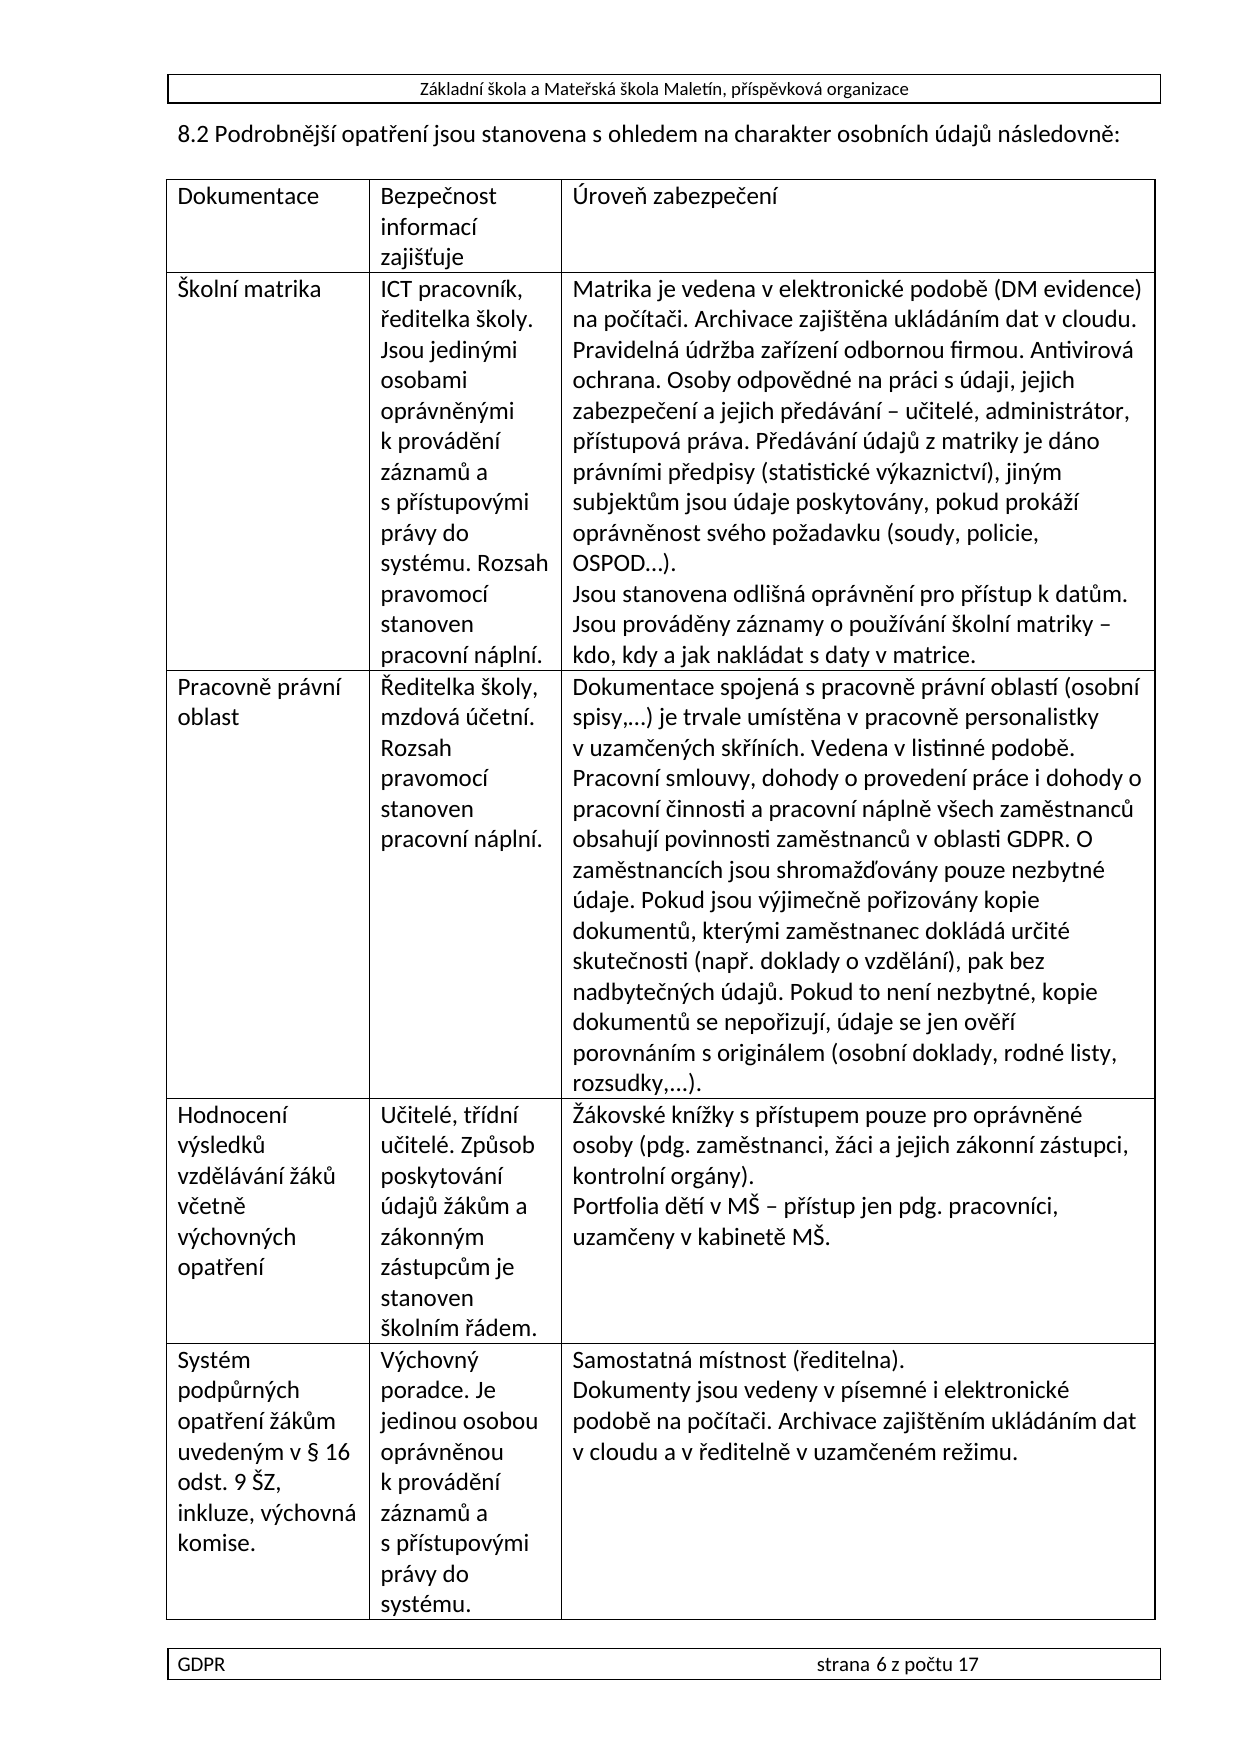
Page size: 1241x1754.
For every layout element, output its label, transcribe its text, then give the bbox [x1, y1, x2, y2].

table_cell Učitelé, třídní učitelé. Způsob poskytování údajů žákům a zákonným zástupcům je stanoven školním řádem. [370, 1099, 561, 1343]
table_cell Dokumentace spojená s pracovně právní oblastí (osobní spisy,…) je trvale umístěna v pracovně personalistky v uzamčených skříních. Vedena v listinné podobě. Pracovní smlouvy, dohody o provedení práce i dohody o pracovní činnosti a pracovní náplně všech zaměstnanců obsahují povinnosti zaměstnanců v oblasti GDPR. O zaměstnancích jsou shromažďovány pouze nezbytné údaje. Pokud jsou výjimečně pořizovány kopie dokumentů, kterými zaměstnanec dokládá určité skutečnosti (např. doklady o vzdělání), pak bez nadbytečných údajů. Pokud to není nezbytné, kopie dokumentů se nepořizují, údaje se jen ověří porovnáním s originálem (osobní doklady, rodné listy, rozsudky,...). [562, 671, 1154, 1098]
table_cell Školní matrika [167, 273, 369, 669]
table_cell Samostatná místnost (ředitelna). Dokumenty jsou vedeny v písemné i elektronické podobě na počítači. Archivace zajištěním ukládáním dat v cloudu a v ředitelně v uzamčeném režimu. [562, 1344, 1154, 1619]
table_header Dokumentace [167, 180, 369, 272]
table_cell Výchovný poradce. Je jedinou osobou oprávněnou k provádění záznamů a s přístupovými právy do systému. [370, 1344, 561, 1619]
table_header Úroveň zabezpečení [562, 180, 1154, 272]
table_cell Systém podpůrných opatření žákům uvedeným v § 16 odst. 9 ŠZ, inkluze, výchovná komise. [167, 1344, 369, 1619]
table_header Bezpečnost informací zajišťuje [370, 180, 561, 272]
table_cell ICT pracovník, ředitelka školy. Jsou jedinými osobami oprávněnými k provádění záznamů a s přístupovými právy do systému. Rozsah pravomocí stanoven pracovní náplní. [370, 273, 561, 669]
table_cell Ředitelka školy, mzdová účetní. Rozsah pravomocí stanoven pracovní náplní. [370, 671, 561, 1098]
table_cell Hodnocení výsledků vzdělávání žáků včetně výchovných opatření [167, 1099, 369, 1343]
table_cell Matrika je vedena v elektronické podobě (DM evidence) na počítači. Archivace zajištěna ukládáním dat v cloudu. Pravidelná údržba zařízení odbornou firmou. Antivirová ochrana. Osoby odpovědné na práci s údaji, jejich zabezpečení a jejich předávání – učitelé, administrátor, přístupová práva. Předávání údajů z matriky je dáno právními předpisy (statistické výkaznictví), jiným subjektům jsou údaje poskytovány, pokud prokáží oprávněnost svého požadavku (soudy, policie, OSPOD…). Jsou stanovena odlišná oprávnění pro přístup k datům. Jsou prováděny záznamy o používání školní matriky – kdo, kdy a jak nakládat s daty v matrice. [562, 273, 1154, 669]
text 8.2 Podrobnější opatření jsou stanovena s ohledem na charakter osobních údajů následovně: [177, 118, 1152, 149]
table_cell Žákovské knížky s přístupem pouze pro oprávněné osoby (pdg. zaměstnanci, žáci a jejich zákonní zástupci, kontrolní orgány). Portfolia dětí v MŠ – přístup jen pdg. pracovníci, uzamčeny v kabinetě MŠ. [562, 1099, 1154, 1343]
table_cell Pracovně právní oblast [167, 671, 369, 1098]
